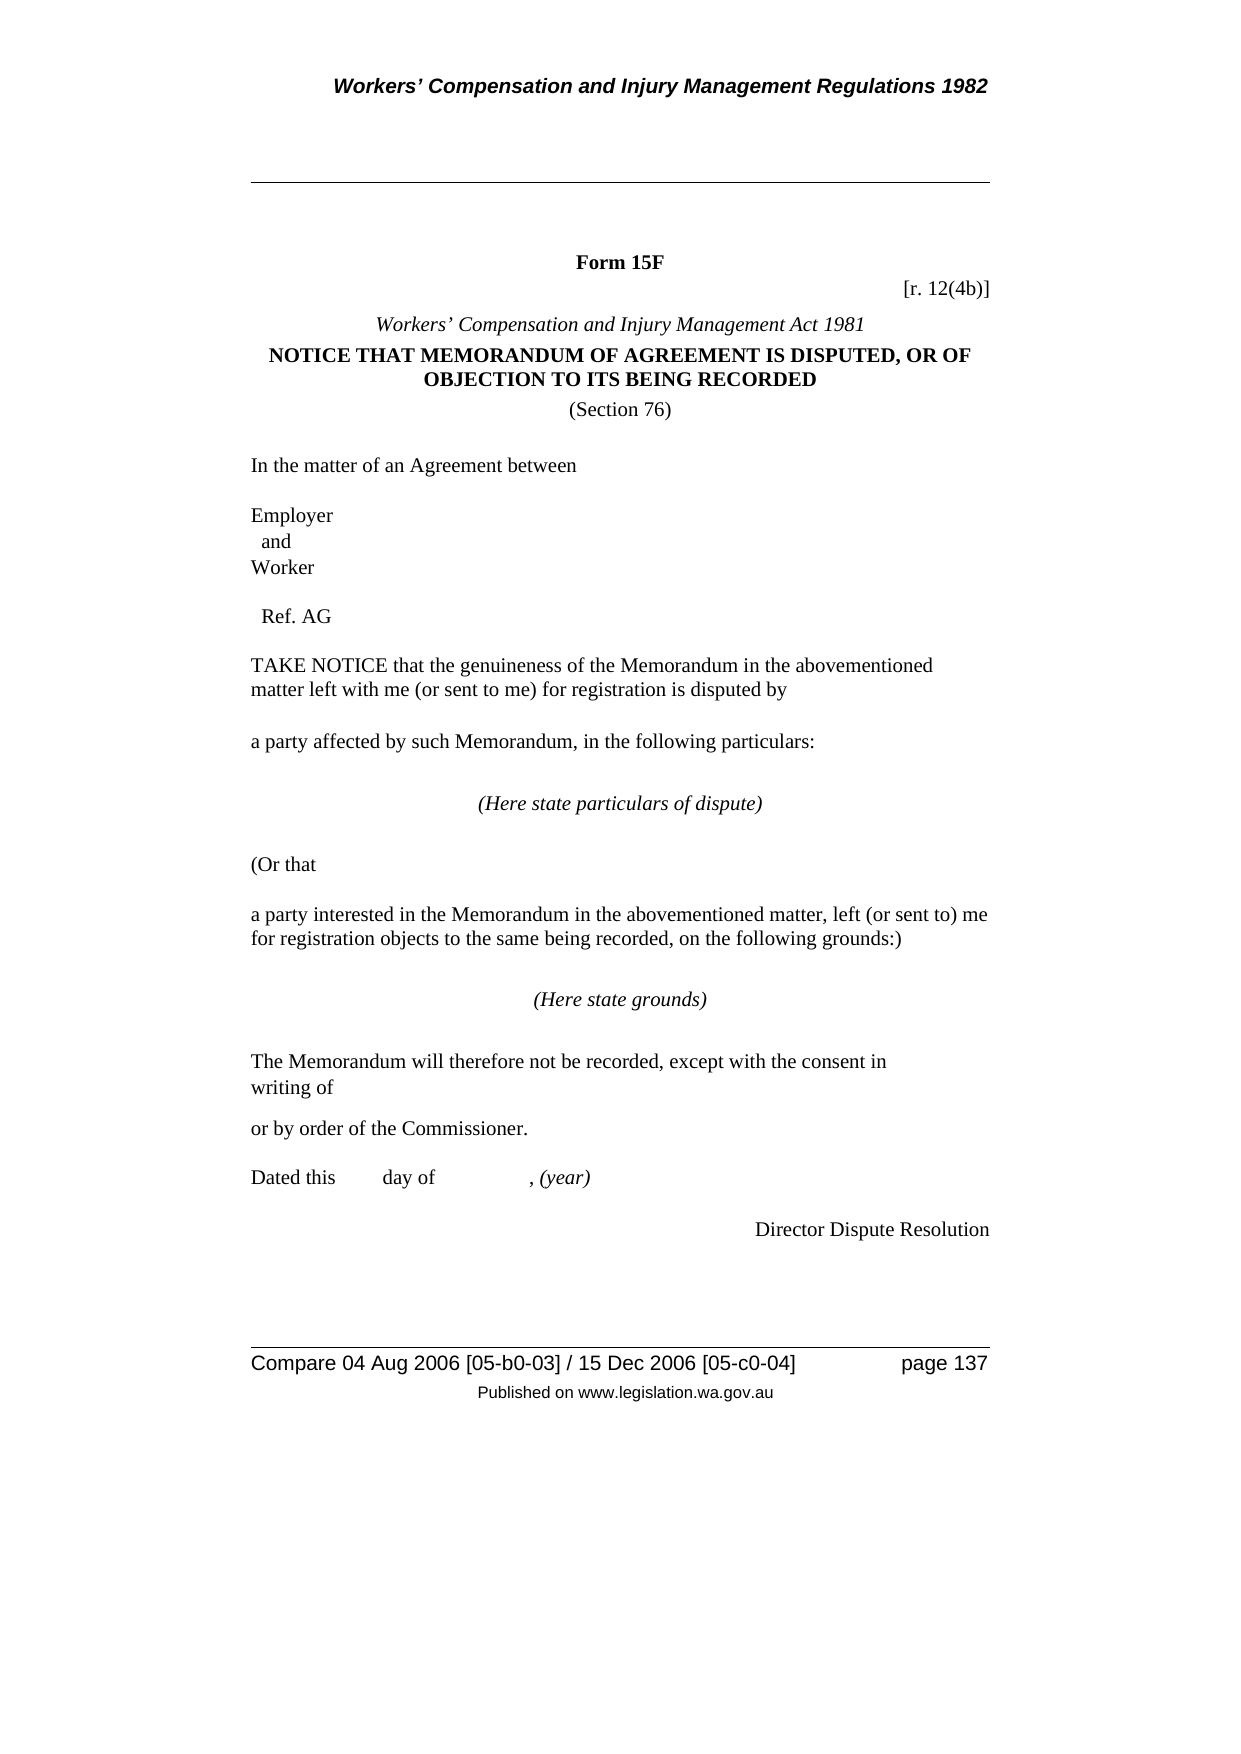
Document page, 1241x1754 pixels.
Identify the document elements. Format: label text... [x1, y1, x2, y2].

text and [251, 529, 990, 553]
text NOTICE THAT MEMORANDUM OF AGREEMENT IS DISPUTED, OR OF OBJECTION TO ITS BEING RECORDED [251, 343, 990, 391]
text a party affected by such Memorandum, in the following particulars: [251, 729, 990, 753]
text Director Dispute Resolution [251, 1217, 990, 1241]
text Employer [251, 502, 990, 527]
text (Or that [251, 852, 990, 876]
text or by order of the Commissioner. [251, 1116, 990, 1139]
text Worker [251, 555, 990, 579]
text [r. 12(4b)] [251, 276, 990, 300]
text (Section 76) [251, 397, 990, 421]
text The Memorandum will therefore not be recorded, except with the consent in [251, 1049, 990, 1073]
text writing of [251, 1075, 990, 1099]
text In the matter of an Agreement between [251, 453, 990, 477]
text Form 15F [251, 249, 990, 274]
text TAKE NOTICE that the genuineness of the Memorandum in the abovementioned matter left with me (or sent to me) for registration is disputed by [251, 653, 990, 701]
text a party interested in the Memorandum in the abovementioned matter, left (or sent to) me for registration objects to the same being recorded, on the following grounds:) [251, 901, 990, 949]
text (Here state grounds) [251, 987, 990, 1011]
text Workers’ Compensation and Injury Management Act 1981 [251, 312, 990, 336]
text Ref. AG [251, 604, 990, 628]
text Dated this day of , (year) [251, 1164, 990, 1189]
text (Here state particulars of dispute) [251, 791, 990, 815]
